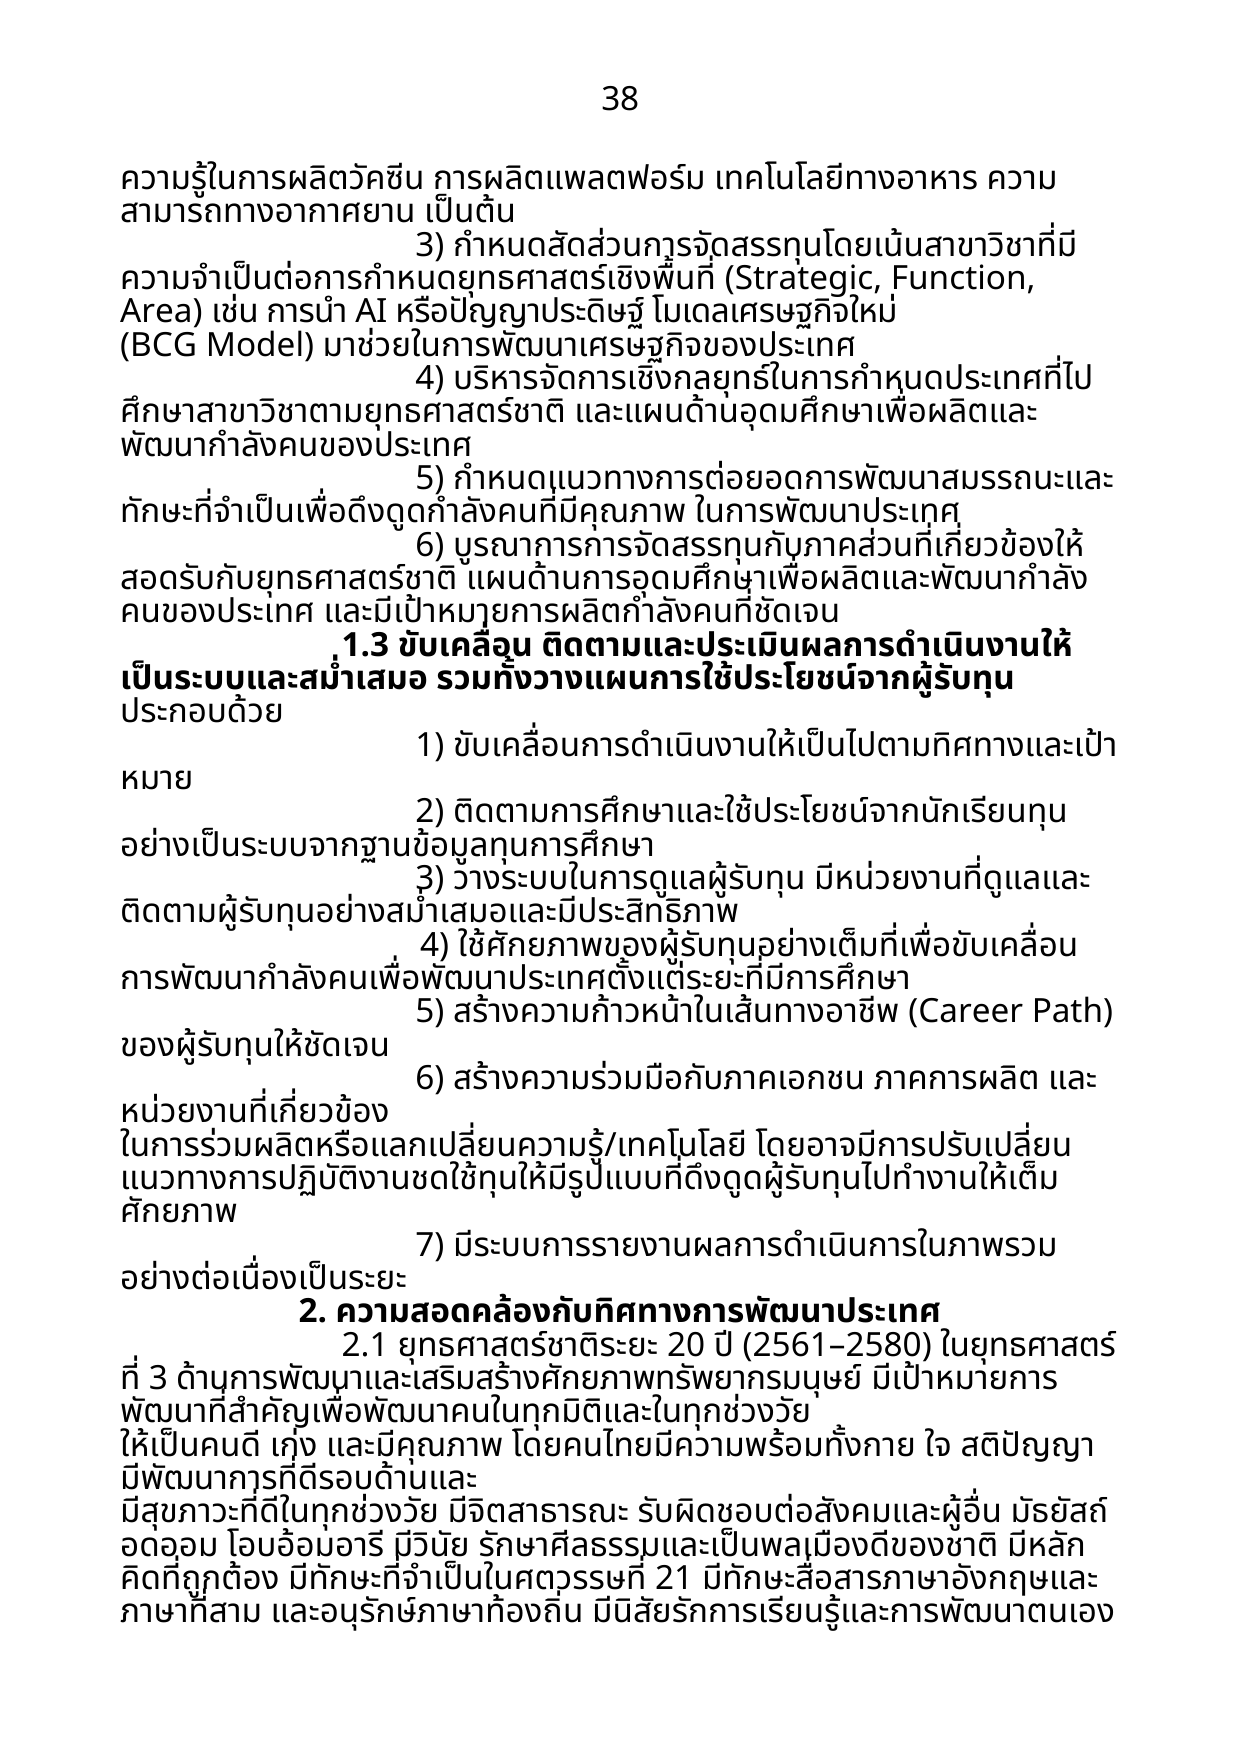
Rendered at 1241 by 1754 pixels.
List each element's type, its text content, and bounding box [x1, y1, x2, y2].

text 1) ขับเคลื่อนการดำเนินงานให้เป็นไปตามทิศทางและเป้าหมาย [120, 729, 1120, 796]
text 6) สร้างความร่วมมือกับภาคเอกชน ภาคการผลิต และหน่วยงานที่เกี่ยวข้อง ในการร่วมผลิตหรือแลกเปลี่ยนความรู้/เทคโนโลยี โดยอาจมีการปรับเปลี่ยนแนวทางการปฏิบัติงานชดใช้ทุนให้มีรูปแบบที่ดึงดูดผู้รับทุนไปทำงานให้เต็มศักยภาพ [120, 1063, 1120, 1229]
text 7) มีระบบการรายงานผลการดำเนินการในภาพรวมอย่างต่อเนื่องเป็นระยะ [120, 1229, 1120, 1296]
text 3) วางระบบในการดูแลผู้รับทุน มีหน่วยงานที่ดูแลและติดตามผู้รับทุนอย่างสม่ำเสมอและมีประสิทธิภาพ [120, 863, 1120, 929]
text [120, 163, 1120, 229]
text 5) สร้างความก้าวหน้าในเส้นทางอาชีพ (Career Path) ของผู้รับทุนให้ชัดเจน [120, 996, 1120, 1063]
text 4) บริหารจัดการเชิงกลยุทธ์ในการกำหนดประเทศที่ไปศึกษาสาขาวิชาตามยุทธศาสตร์ชาติ และแผนด้านอุดมศึกษาเพื่อผลิตและพัฒนากำลังคนของประเทศ [120, 363, 1120, 463]
text 6) บูรณาการการจัดสรรทุนกับภาคส่วนที่เกี่ยวข้องให้สอดรับกับยุทธศาสตร์ชาติ แผนด้านการอุดมศึกษาเพื่อผลิตและพัฒนากำลังคนของประเทศ และมีเป้าหมายการผลิตกำลังคนที่ชัดเจน [120, 529, 1120, 629]
text 5) กำหนดแนวทางการต่อยอดการพัฒนาสมรรถนะและทักษะที่จำเป็นเพื่อดึงดูดกำลังคนที่มีคุณภาพ ในการพัฒนาประเทศ [120, 463, 1120, 529]
text 2. ความสอดคล้องกับทิศทางการพัฒนาประเทศ [120, 1296, 1120, 1329]
text 2) ติดตามการศึกษาและใช้ประโยชน์จากนักเรียนทุนอย่างเป็นระบบจากฐานข้อมูลทุนการศึกษา [120, 796, 1120, 863]
text 1.3 ขับเคลื่อน ติดตามและประเมินผลการดำเนินงานให้เป็นระบบและสม่ำเสมอ รวมทั้งวางแผนการใช้ประโยชน์จากผู้รับทุน ประกอบด้วย [120, 629, 1120, 729]
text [120, 1329, 1120, 1629]
text 3) กำหนดสัดส่วนการจัดสรรทุนโดยเน้นสาขาวิชาที่มีความจำเป็นต่อการกำหนดยุทธศาสตร์เชิงพื้นที่ (Strategic, Function, Area) เช่น การนำ AI หรือปัญญาประดิษฐ์ โมเดลเศรษฐกิจใหม่ (BCG Model) มาช่วยในการพัฒนาเศรษฐกิจของประเทศ [120, 229, 1120, 363]
text 4) ใช้ศักยภาพของผู้รับทุนอย่างเต็มที่เพื่อขับเคลื่อนการพัฒนากำลังคนเพื่อพัฒนาประเทศตั้งแต่ระยะที่มีการศึกษา [120, 929, 1120, 996]
